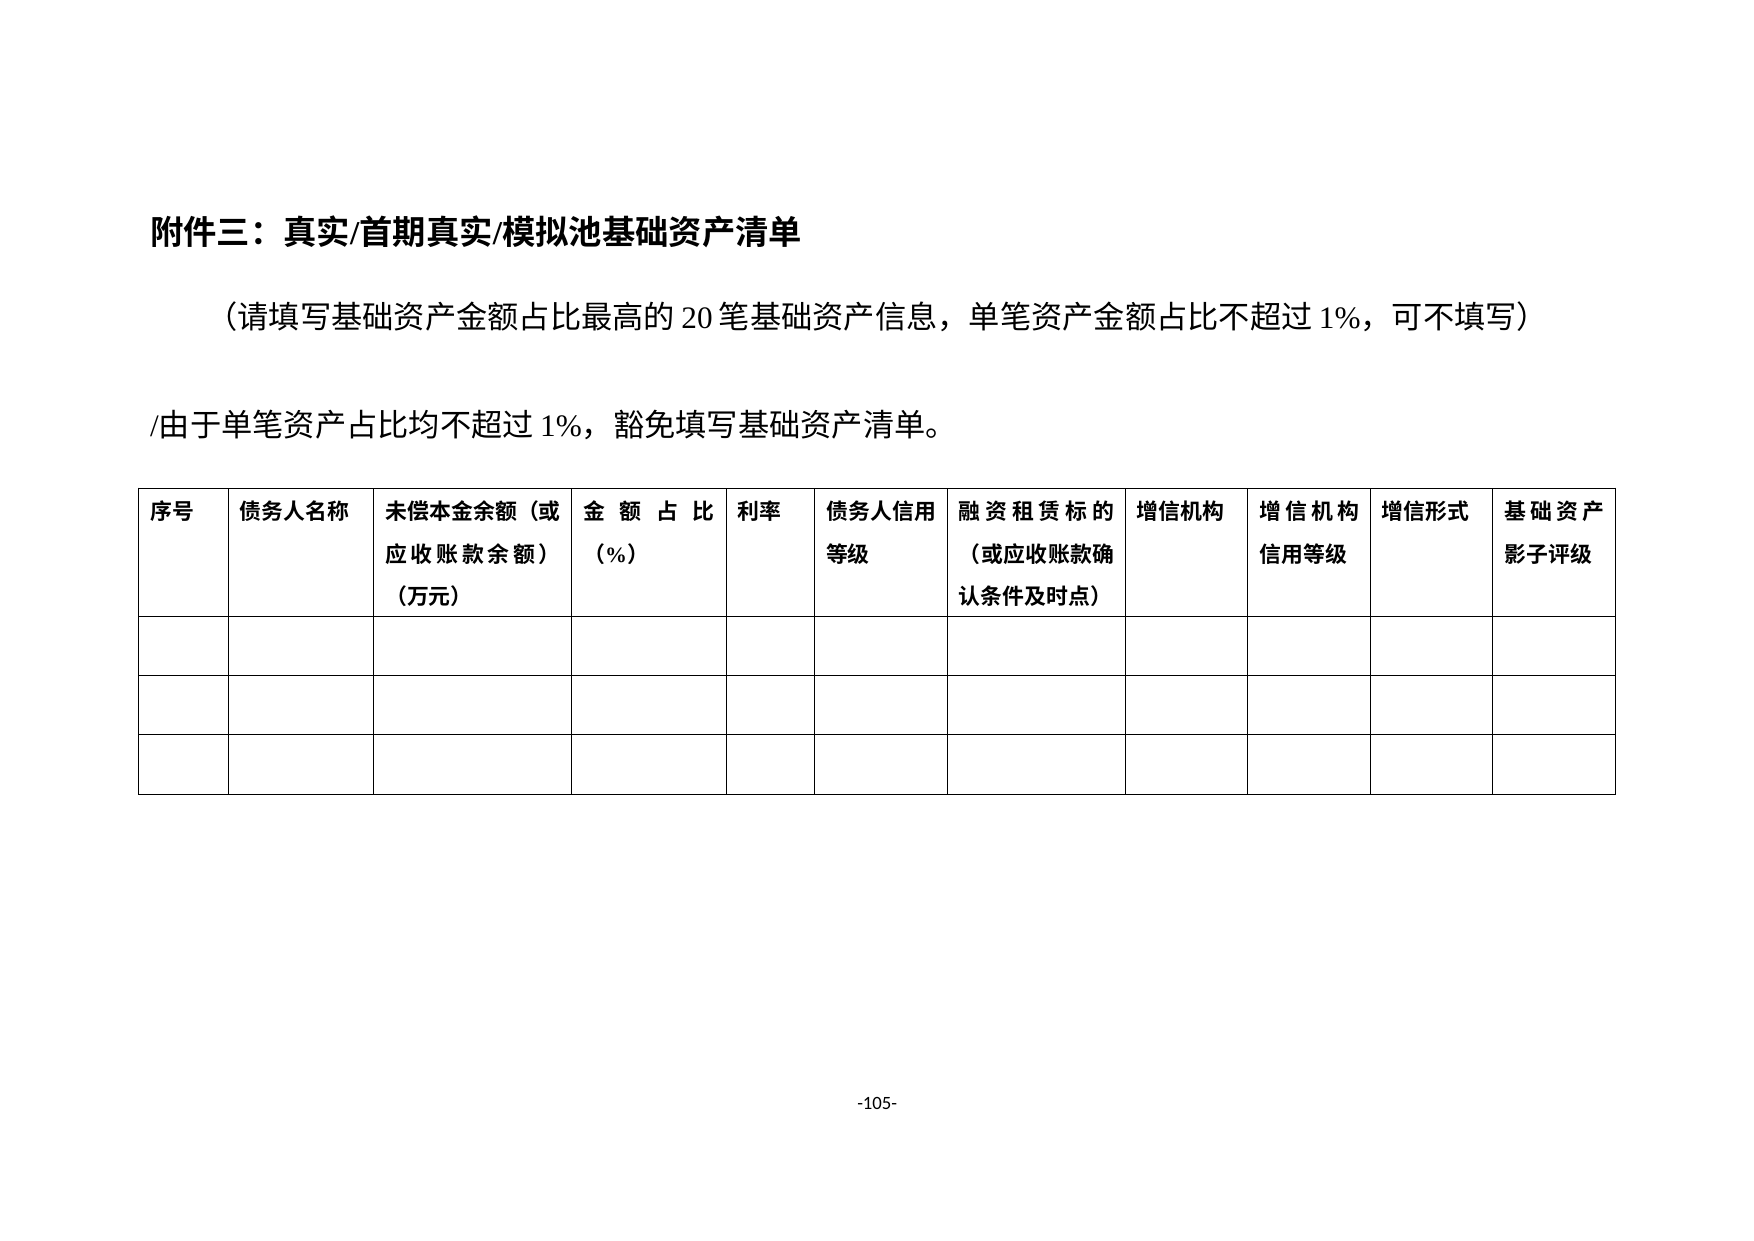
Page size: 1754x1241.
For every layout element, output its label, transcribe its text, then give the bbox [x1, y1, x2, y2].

table_cell [815, 676, 947, 734]
table_cell [1371, 735, 1492, 793]
table_header 融资租赁标的（或应收账款确认条件及时点） [948, 489, 1125, 616]
table_cell [1371, 617, 1492, 675]
table_cell [727, 735, 814, 793]
table_cell [229, 735, 373, 793]
table_cell [229, 617, 373, 675]
table_cell [1126, 735, 1247, 793]
table_header 未偿本金余额（或应收账款余额）（万元） [374, 489, 571, 616]
table_cell [374, 617, 571, 675]
table_cell [1126, 617, 1247, 675]
table_cell [374, 676, 571, 734]
table_header 增信形式 [1371, 489, 1492, 616]
table_header 利率 [727, 489, 814, 616]
table_header 序号 [139, 489, 228, 616]
table_cell [1493, 617, 1615, 675]
table_cell [815, 735, 947, 793]
table_cell [139, 617, 228, 675]
table_cell [1126, 676, 1247, 734]
text /由于单笔资产占比均不超过1%，豁免填写基础资产清单。 [150, 380, 1604, 465]
table_cell [727, 617, 814, 675]
table_header 增信机构信用等级 [1248, 489, 1370, 616]
table_header 债务人名称 [229, 489, 373, 616]
table_cell [1248, 617, 1370, 675]
table_cell [1493, 676, 1615, 734]
table_cell [572, 617, 726, 675]
table_cell [1371, 676, 1492, 734]
table_cell [727, 676, 814, 734]
table_cell [1248, 735, 1370, 793]
table_cell [948, 676, 1125, 734]
text （请填写基础资产金额占比最高的20笔基础资产信息，单笔资产金额占比不超过1%，可不填写） [150, 272, 1604, 357]
table_header 金额占比（%） [572, 489, 726, 616]
table_cell [139, 735, 228, 793]
table_header 债务人信用等级 [815, 489, 947, 616]
table_cell [948, 735, 1125, 793]
table_header 基础资产影子评级 [1493, 489, 1615, 616]
table_cell [572, 735, 726, 793]
table_cell [139, 676, 228, 734]
table_cell [572, 676, 726, 734]
text 附件三：真实/首期真实/模拟池基础资产清单 [150, 187, 1604, 272]
table_cell [815, 617, 947, 675]
table_cell [374, 735, 571, 793]
table_cell [229, 676, 373, 734]
table_cell [1248, 676, 1370, 734]
table_cell [1493, 735, 1615, 793]
table_cell [948, 617, 1125, 675]
table_header 增信机构 [1126, 489, 1247, 616]
